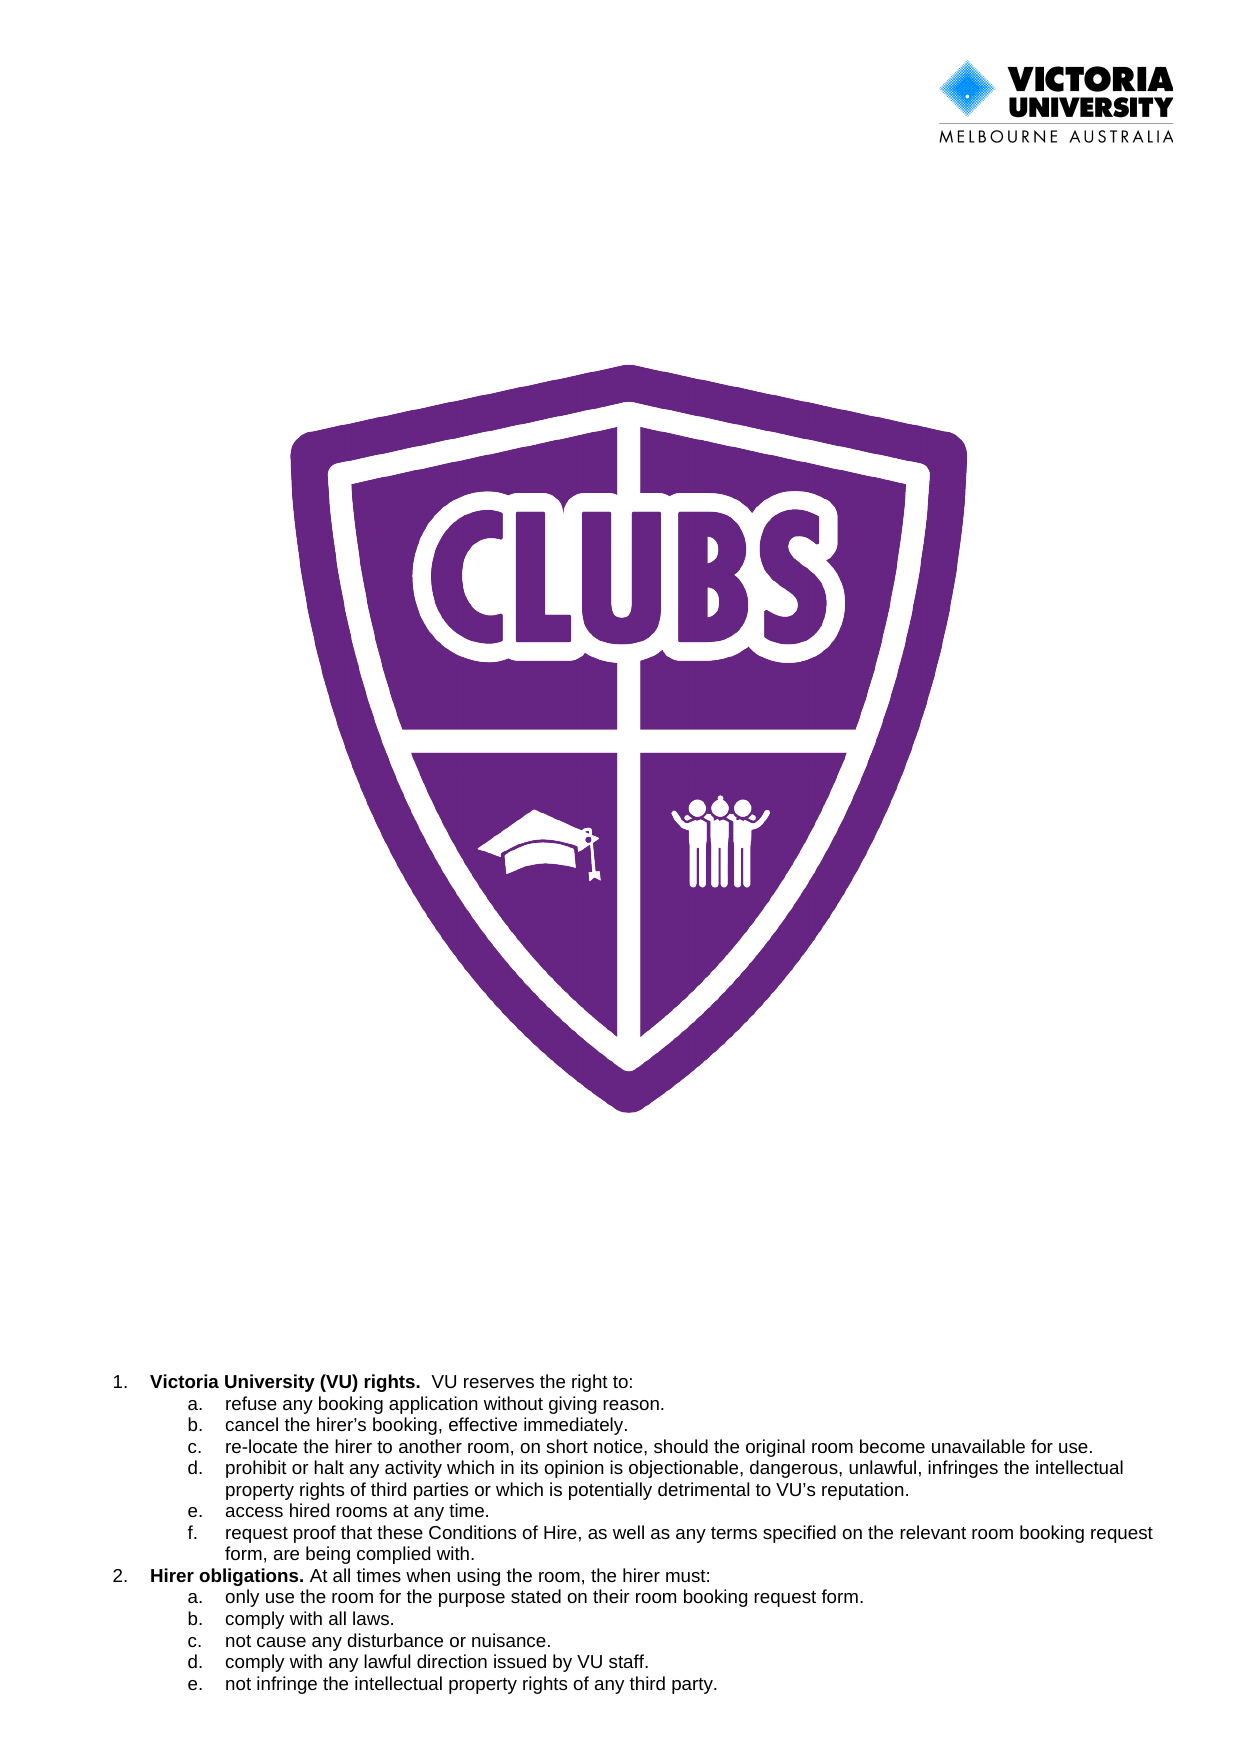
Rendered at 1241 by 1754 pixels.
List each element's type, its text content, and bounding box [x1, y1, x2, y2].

list not infringe the intellectual property rights of any third party. [187, 1673, 1181, 1694]
list cancel the hirer’s booking, effective immediately. [187, 1414, 1181, 1435]
list request proof that these Conditions of Hire, as well as any terms specified on the relevant room booking request form, are being complied with. [187, 1522, 1181, 1565]
list Victoria University (VU) rights. VU reserves the right to: [112, 1371, 1181, 1392]
list comply with all laws. [187, 1608, 1181, 1629]
list access hired rooms at any time. [187, 1500, 1181, 1522]
picture [75, 186, 1182, 1371]
list re-locate the hirer to another room, on short notice, should the original room become unavailable for use. [187, 1435, 1181, 1457]
list refuse any booking application without giving reason. [187, 1392, 1181, 1414]
list comply with any lawful direction issued by VU staff. [187, 1651, 1181, 1673]
list only use the room for the purpose stated on their room booking request form. [187, 1586, 1181, 1608]
list prohibit or halt any activity which in its opinion is objectionable, dangerous, unlawful, infringes the intellectual property rights of third parties or which is potentially detrimental to VU’s reputation. [187, 1457, 1181, 1500]
list Hirer obligations. At all times when using the room, the hirer must: [112, 1565, 1181, 1586]
picture [939, 60, 1173, 143]
list not cause any disturbance or nuisance. [187, 1629, 1181, 1651]
